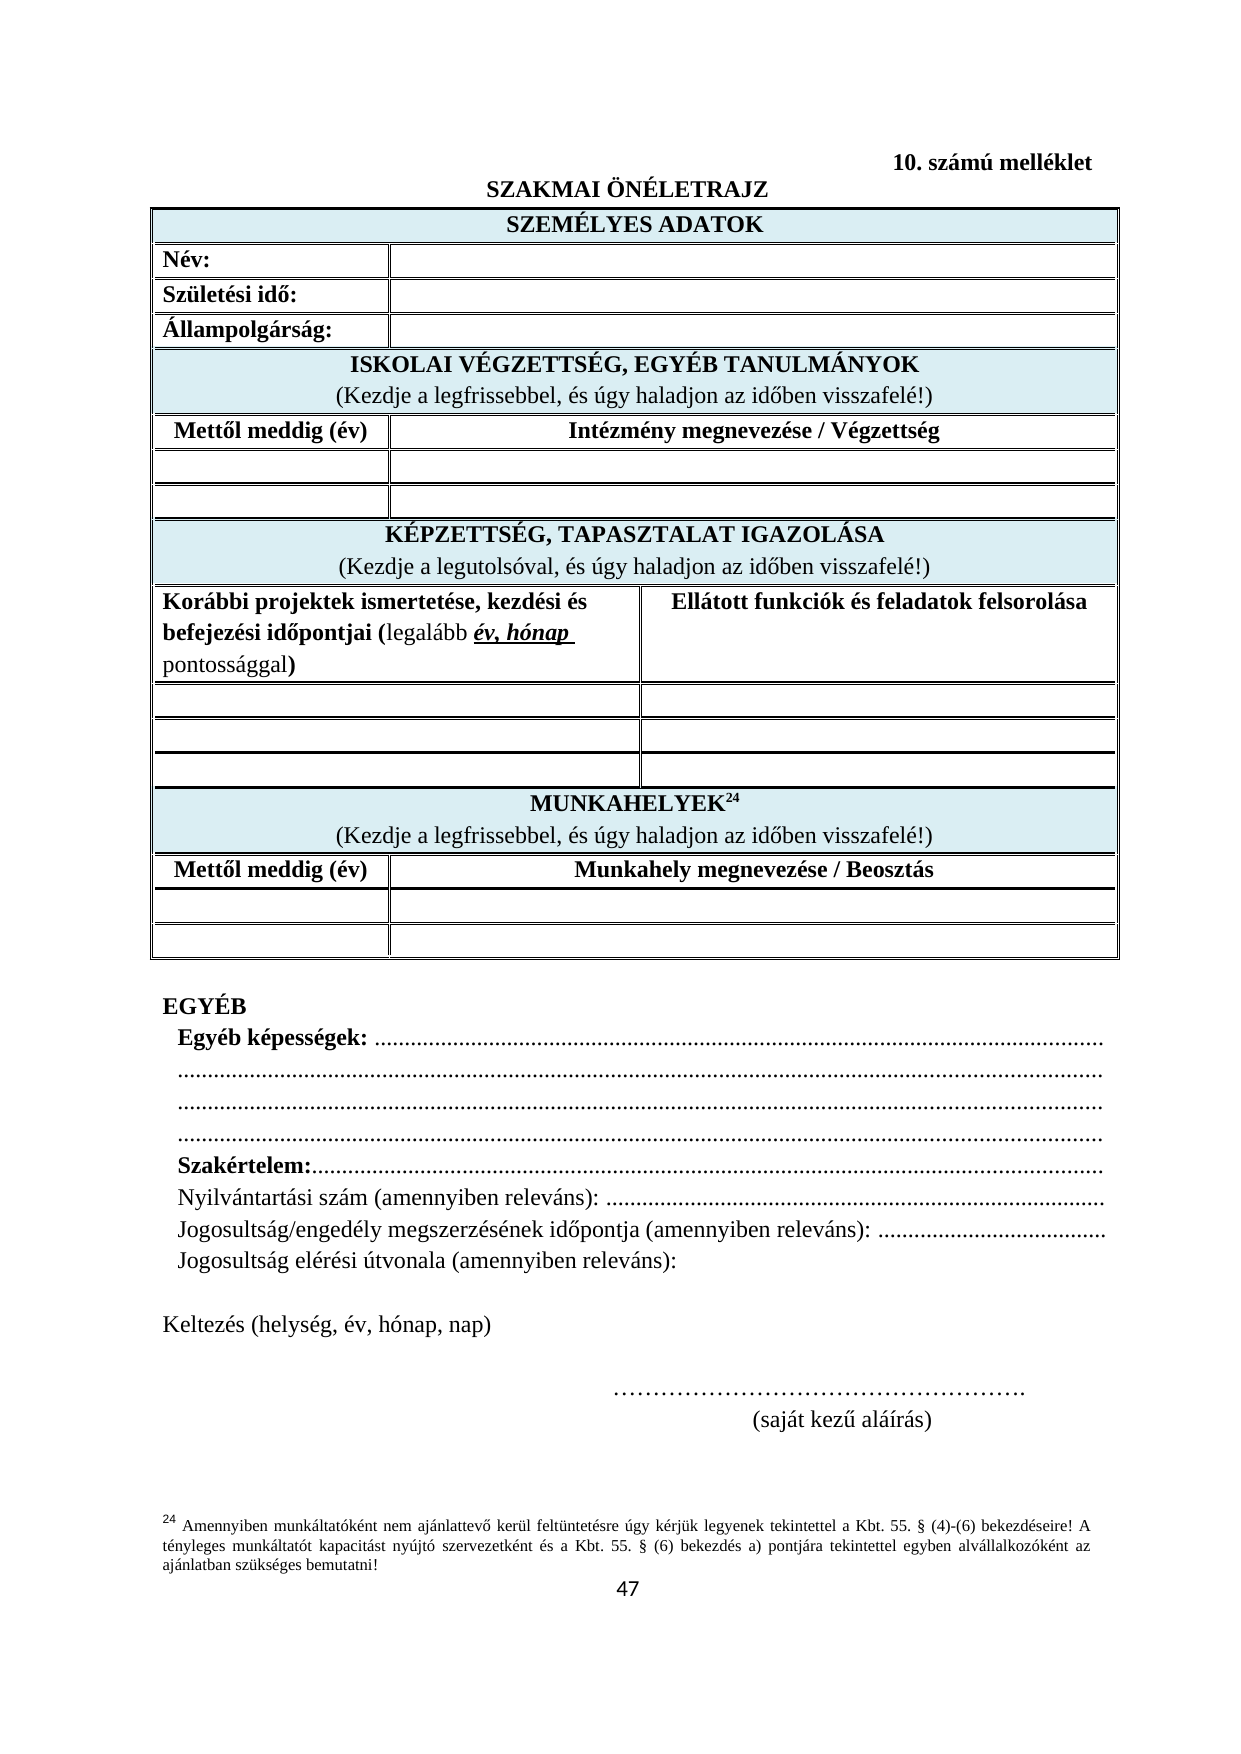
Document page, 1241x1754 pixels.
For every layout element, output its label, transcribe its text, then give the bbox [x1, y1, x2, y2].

table_cell [153, 681, 639, 716]
text szakmai önéletrajz [162, 175, 1092, 203]
table_cell Képzettség, TAPASZTALAT Igazolása (Kezdje a legutolsóval, és úgy haladjon az időben visszafelé!) [153, 517, 1117, 583]
text Egyéb képességek: [177, 1023, 1092, 1051]
table_cell [390, 277, 1118, 311]
table_cell [153, 482, 388, 517]
table_cell [153, 716, 639, 751]
text ……………………………………………. [162, 1373, 1092, 1401]
table_cell Mettől meddig (év) [153, 852, 388, 887]
table_cell [153, 751, 639, 786]
text (saját kezű aláírás) [162, 1404, 1092, 1432]
table_cell [642, 716, 1117, 751]
table_cell [391, 311, 1117, 346]
table_cell Születési idő: [151, 277, 390, 311]
text EGYÉB [162, 992, 1092, 1019]
table_cell Név: [151, 242, 390, 277]
table_cell [642, 751, 1117, 786]
table_cell Korábbi projektek ismertetése, kezdési és befejezési időpontjai (legalább év, hónap pontossággal) [153, 584, 639, 681]
text Keltezés (helység, év, hónap, nap) [162, 1309, 1092, 1337]
table_cell Ellátott funkciók és feladatok felsorolása [642, 584, 1117, 681]
table_cell ISKOLAI VÉGZETTSÉG, EGYÉB TANULMÁNYOK (Kezdje a legfrissebbel, és úgy haladjon az időben visszafelé!) [153, 346, 1117, 413]
table_cell [391, 887, 1117, 922]
table_cell [391, 482, 1117, 517]
table_cell [390, 242, 1118, 277]
table_cell MUNKAHELYEK (Kezdje a legfrissebbel, és úgy haladjon az időben visszafelé!) [153, 786, 1117, 852]
table_cell [153, 887, 388, 922]
text Nyilvántartási szám (amennyiben releváns): [177, 1183, 1092, 1211]
table_cell Állampolgárság: [153, 311, 388, 346]
table_header SZEMÉLYES ADATOK [153, 210, 1117, 242]
text 10. számú melléklet [162, 148, 1092, 175]
table_cell [390, 922, 1118, 957]
table_cell Mettől meddig (év) [151, 413, 390, 447]
table_cell Intézmény megnevezése / Végzettség [390, 413, 1118, 447]
text Szakértelem: [177, 1151, 1092, 1179]
table_cell [391, 448, 1117, 482]
table_cell [151, 922, 390, 957]
table_cell Munkahely megnevezése / Beosztás [391, 852, 1117, 887]
text Jogosultság elérési útvonala (amennyiben releváns): [177, 1246, 1092, 1274]
table_cell [642, 681, 1117, 716]
table_cell [153, 448, 388, 482]
text Jogosultság/engedély megszerzésének időpontja (amennyiben releváns): [177, 1214, 1092, 1242]
